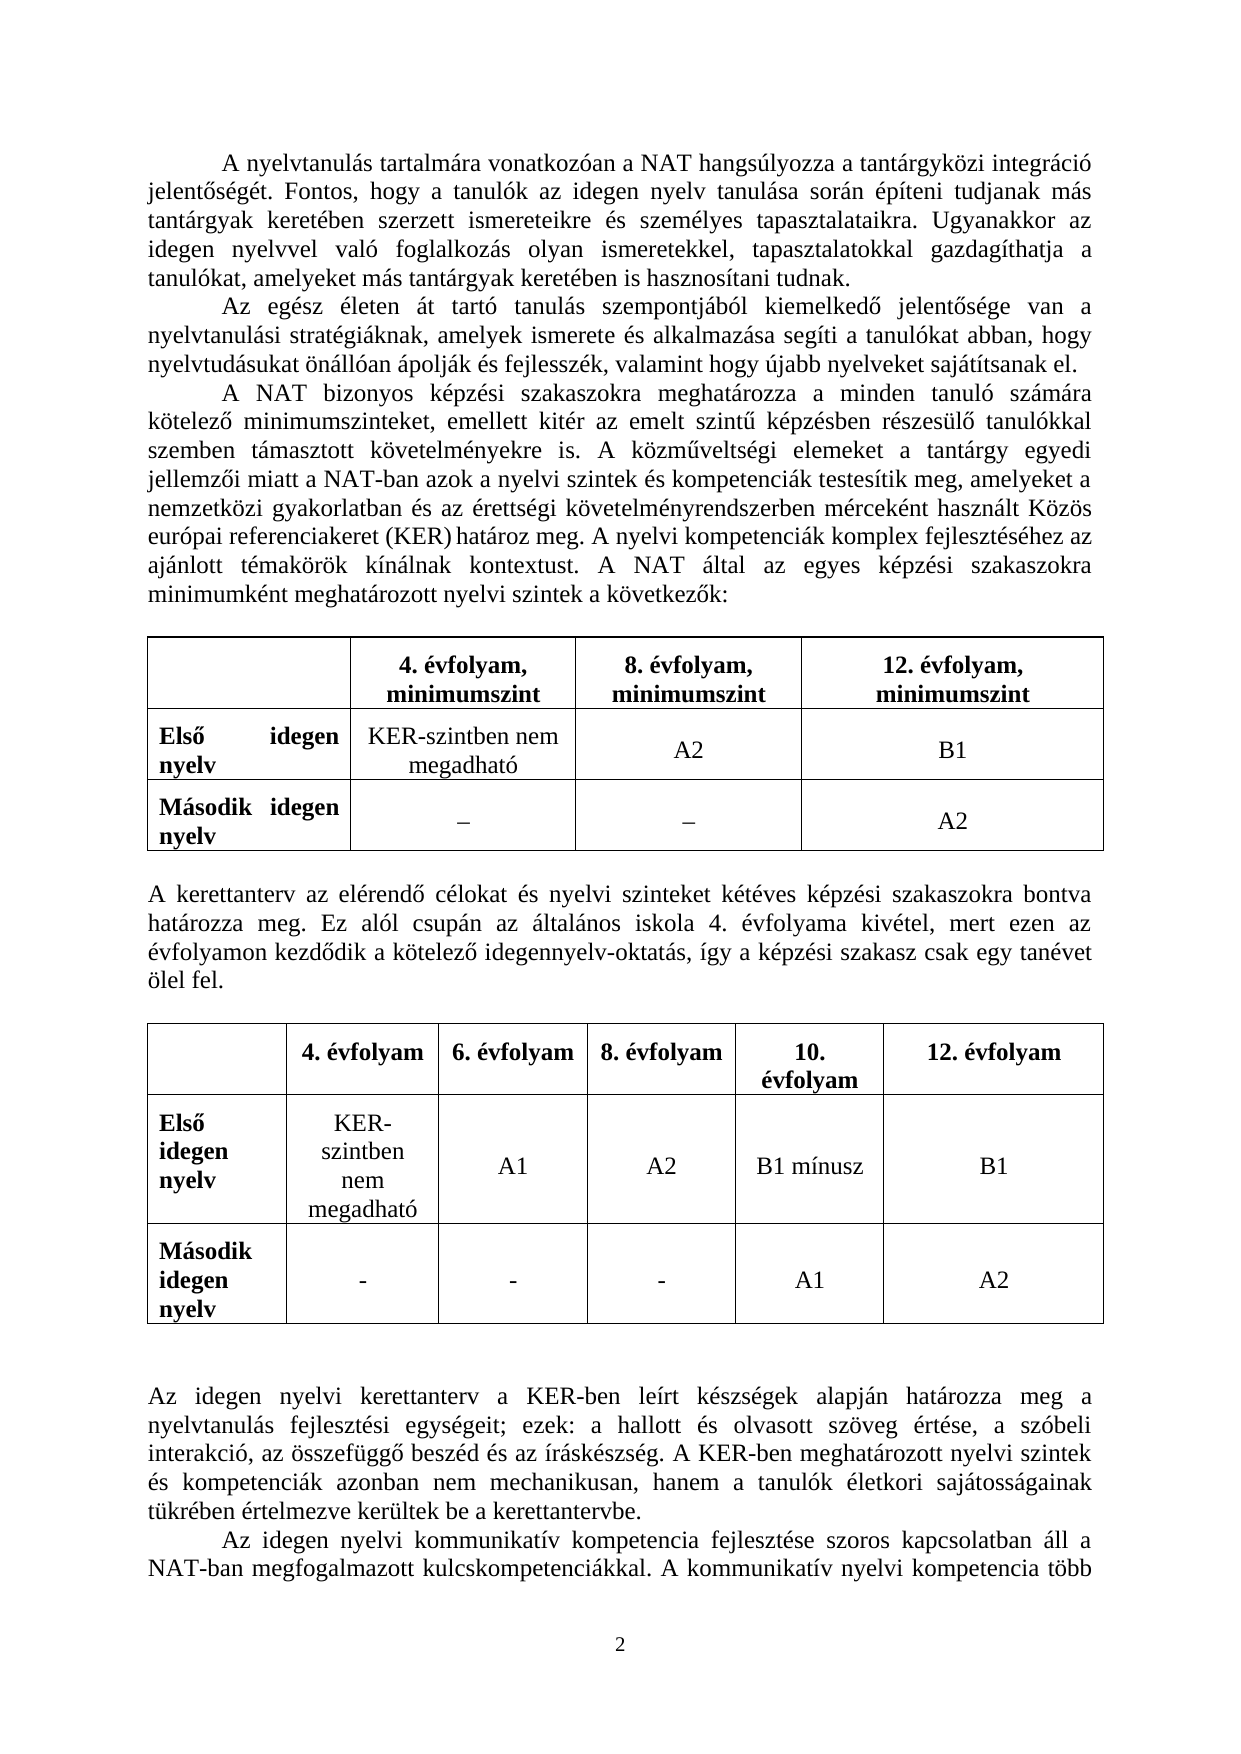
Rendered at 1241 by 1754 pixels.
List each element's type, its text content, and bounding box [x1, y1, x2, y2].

table_header 10. évfolyam [736, 1024, 883, 1094]
table_cell A1 [439, 1095, 587, 1223]
table_header 12. évfolyam [884, 1024, 1103, 1094]
text A NAT bizonyos képzési szakaszokra meghatározza a minden tanuló számára kötelező minimumszinteket, emellett kitér az emelt szintű képzésben részesülő tanulókkal szemben támasztott követelményekre is. A közműveltségi elemeket a tantárgy egyedi jellemzői miatt a NAT-ban azok a nyelvi szintek és kompetenciák testesítik meg, amelyeket a nemzetközi gyakorlatban és az érettségi követelményrendszerben mérceként használt Közös európai referenciakeret (KER) határoz meg. A nyelvi kompetenciák komplex fejlesztéséhez az ajánlott témakörök kínálnak kontextust. A NAT által az egyes képzési szakaszokra minimumként meghatározott nyelvi szintek a következők: [148, 378, 1093, 608]
text Az egész életen át tartó tanulás szempontjából kiemelkedő jelentősége van a nyelvtanulási stratégiáknak, amelyek ismerete és alkalmazása segíti a tanulókat abban, hogy nyelvtudásukat önállóan ápolják és fejlesszék, valamint hogy újabb nyelveket sajátítsanak el. [148, 291, 1093, 378]
table_cell – [351, 780, 575, 849]
table_header 8. évfolyam [588, 1024, 735, 1094]
table_cell A2 [588, 1095, 735, 1223]
text A kerettanterv az elérendő célokat és nyelvi szinteket kétéves képzési szakaszokra bontva határozza meg. Ez alól csupán az általános iskola 4. évfolyama kivétel, mert ezen az évfolyamon kezdődik a kötelező idegennyelv-oktatás, így a képzési szakasz csak egy tanévet ölel fel. [148, 879, 1093, 994]
table_cell – [576, 780, 801, 849]
table_cell B1 mínusz [736, 1095, 883, 1223]
table_cell - [287, 1224, 438, 1322]
text A nyelvtanulás tartalmára vonatkozóan a NAT hangsúlyozza a tantárgyközi integráció jelentőségét. Fontos, hogy a tanulók az idegen nyelv tanulása során építeni tudjanak más tantárgyak keretében szerzett ismereteikre és személyes tapasztalataikra. Ugyanakkor az idegen nyelvvel való foglalkozás olyan ismeretekkel, tapasztalatokkal gazdagíthatja a tanulókat, amelyeket más tantárgyak keretében is hasznosítani tudnak. [148, 148, 1093, 291]
table_header 8. évfolyam, minimumszint [576, 638, 801, 707]
table_cell B1 [884, 1095, 1103, 1223]
table_header [148, 638, 350, 707]
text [148, 1525, 1093, 1582]
text Az idegen nyelvi kerettanterv a KER-ben leírt készségek alapján határozza meg a nyelvtanulás fejlesztési egységeit; ezek: a hallott és olvasott szöveg értése, a szóbeli interakció, az összefüggő beszéd és az íráskészség. A KER-ben meghatározott nyelvi szintek és kompetenciák azonban nem mechanikusan, hanem a tanulók életkori sajátosságainak tükrében értelmezve kerültek be a kerettantervbe. [148, 1381, 1093, 1525]
table_cell B1 [802, 709, 1103, 778]
table_cell A2 [884, 1224, 1103, 1322]
table_cell A2 [802, 780, 1103, 849]
table_header 6. évfolyam [439, 1024, 587, 1094]
table_header 4. évfolyam, minimumszint [351, 638, 575, 707]
table_header 4. évfolyam [287, 1024, 438, 1094]
table_cell KER-szintben nem megadható [287, 1095, 438, 1223]
table_cell - [439, 1224, 587, 1322]
table_cell A1 [736, 1224, 883, 1322]
table_cell Első idegen nyelv [148, 1095, 286, 1223]
table_cell Első idegen nyelv [148, 709, 350, 778]
table_cell - [588, 1224, 735, 1322]
table_cell Második idegen nyelv [148, 1224, 286, 1322]
table_cell A2 [576, 709, 801, 778]
table_cell Második idegen nyelv [148, 780, 350, 849]
table_header 12. évfolyam, minimumszint [802, 638, 1103, 707]
table_cell KER-szintben nem megadható [351, 709, 575, 778]
table_header [148, 1024, 286, 1094]
